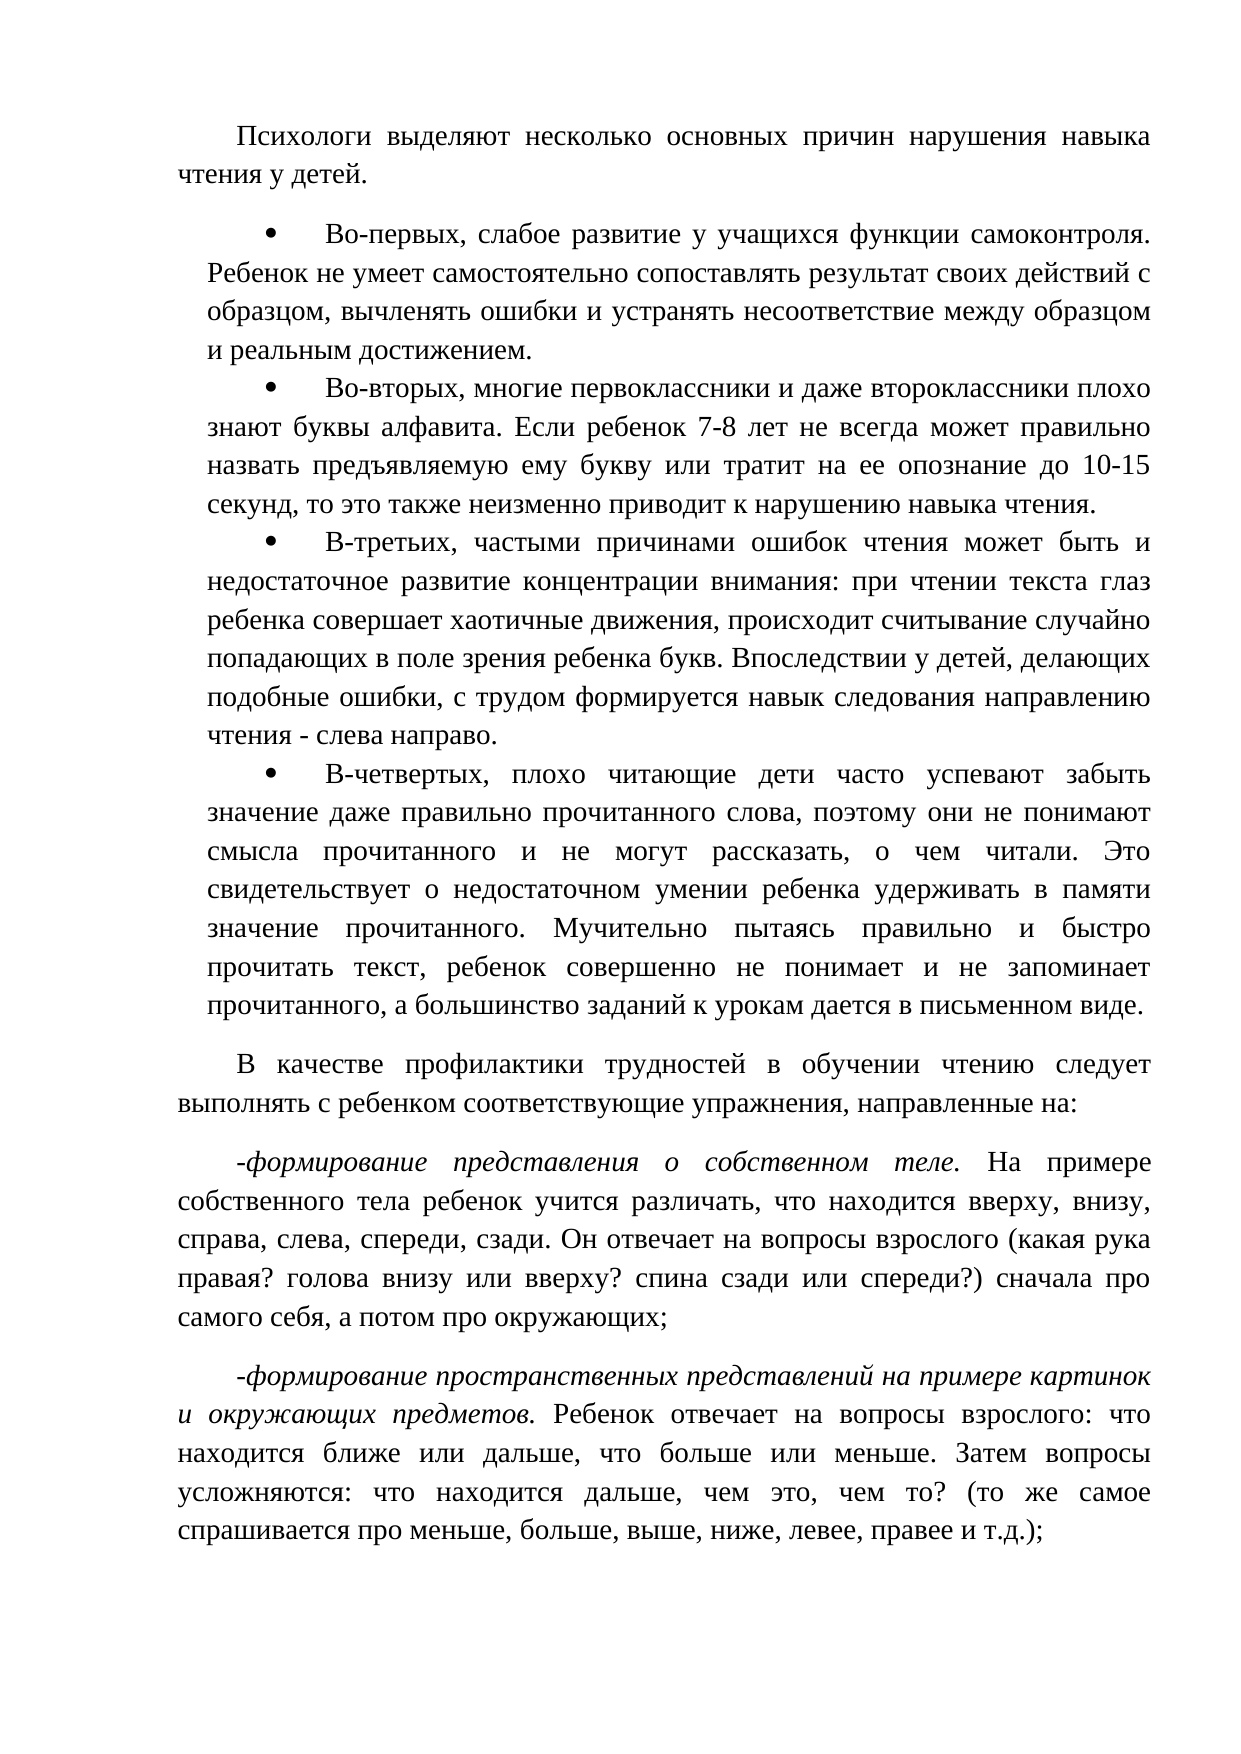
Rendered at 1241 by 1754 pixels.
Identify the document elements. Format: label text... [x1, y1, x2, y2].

text В качестве профилактики трудностей в обучении чтению следует выполнять с ребенком соответствующие упражнения, направленные на: [177, 1047, 1152, 1119]
text -формирование пространственных представлений на примере картинок и окружающих предметов. Ребенок отвечает на вопросы взрослого: что находится ближе или дальше, что больше или меньше. Затем вопросы усложняются: что находится дальше, чем это, чем то? (то же самое спрашивается про меньше, больше, выше, ниже, левее, правее и т.д.); [177, 1358, 1152, 1546]
text -формирование представления о собственном теле. На примере собственного тела ребенок учится различать, что находится вверху, внизу, справа, слева, спереди, сзади. Он отвечает на вопросы взрослого (какая рука правая? голова внизу или вверху? спина сзади или спереди?) сначала про самого себя, а потом про окружающих; [177, 1144, 1152, 1332]
list Во-первых, слабое развитие у учащихся функции самоконтроля. Ребенок не умеет самостоятельно сопоставлять результат своих действий с образцом, вычленять ошибки и устранять несоответствие между образцом и реальным достижением. [207, 216, 1152, 365]
list В-третьих, частыми причинами ошибок чтения может быть и недостаточное развитие концентрации внимания: при чтении текста глаз ребенка совершает хаотичные движения, происходит считывание случайно попадающих в поле зрения ребенка букв. Впоследствии у детей, делающих подобные ошибки, с трудом формируется навык следования направлению чтения - слева направо. [207, 524, 1152, 751]
list Во-вторых, многие первоклассники и даже второклассники плохо знают буквы алфавита. Если ребенок 7-8 лет не всегда может правильно назвать предъявляемую ему букву или тратит на ее опознание до 10-15 секунд, то это также неизменно приводит к нарушению навыка чтения. [207, 370, 1152, 519]
list В-четвертых, плохо читающие дети часто успевают забыть значение даже правильно прочитанного слова, поэтому они не понимают смысла прочитанного и не могут рассказать, о чем читали. Это свидетельствует о недостаточном умении ребенка удерживать в памяти значение прочитанного. Мучительно пытаясь правильно и быстро прочитать текст, ребенок совершенно не понимает и не запоминает прочитанного, а большинство заданий к урокам дается в письменном виде. [207, 756, 1152, 1021]
text Психологи выделяют несколько основных причин нарушения навыка чтения у детей. [177, 118, 1152, 190]
